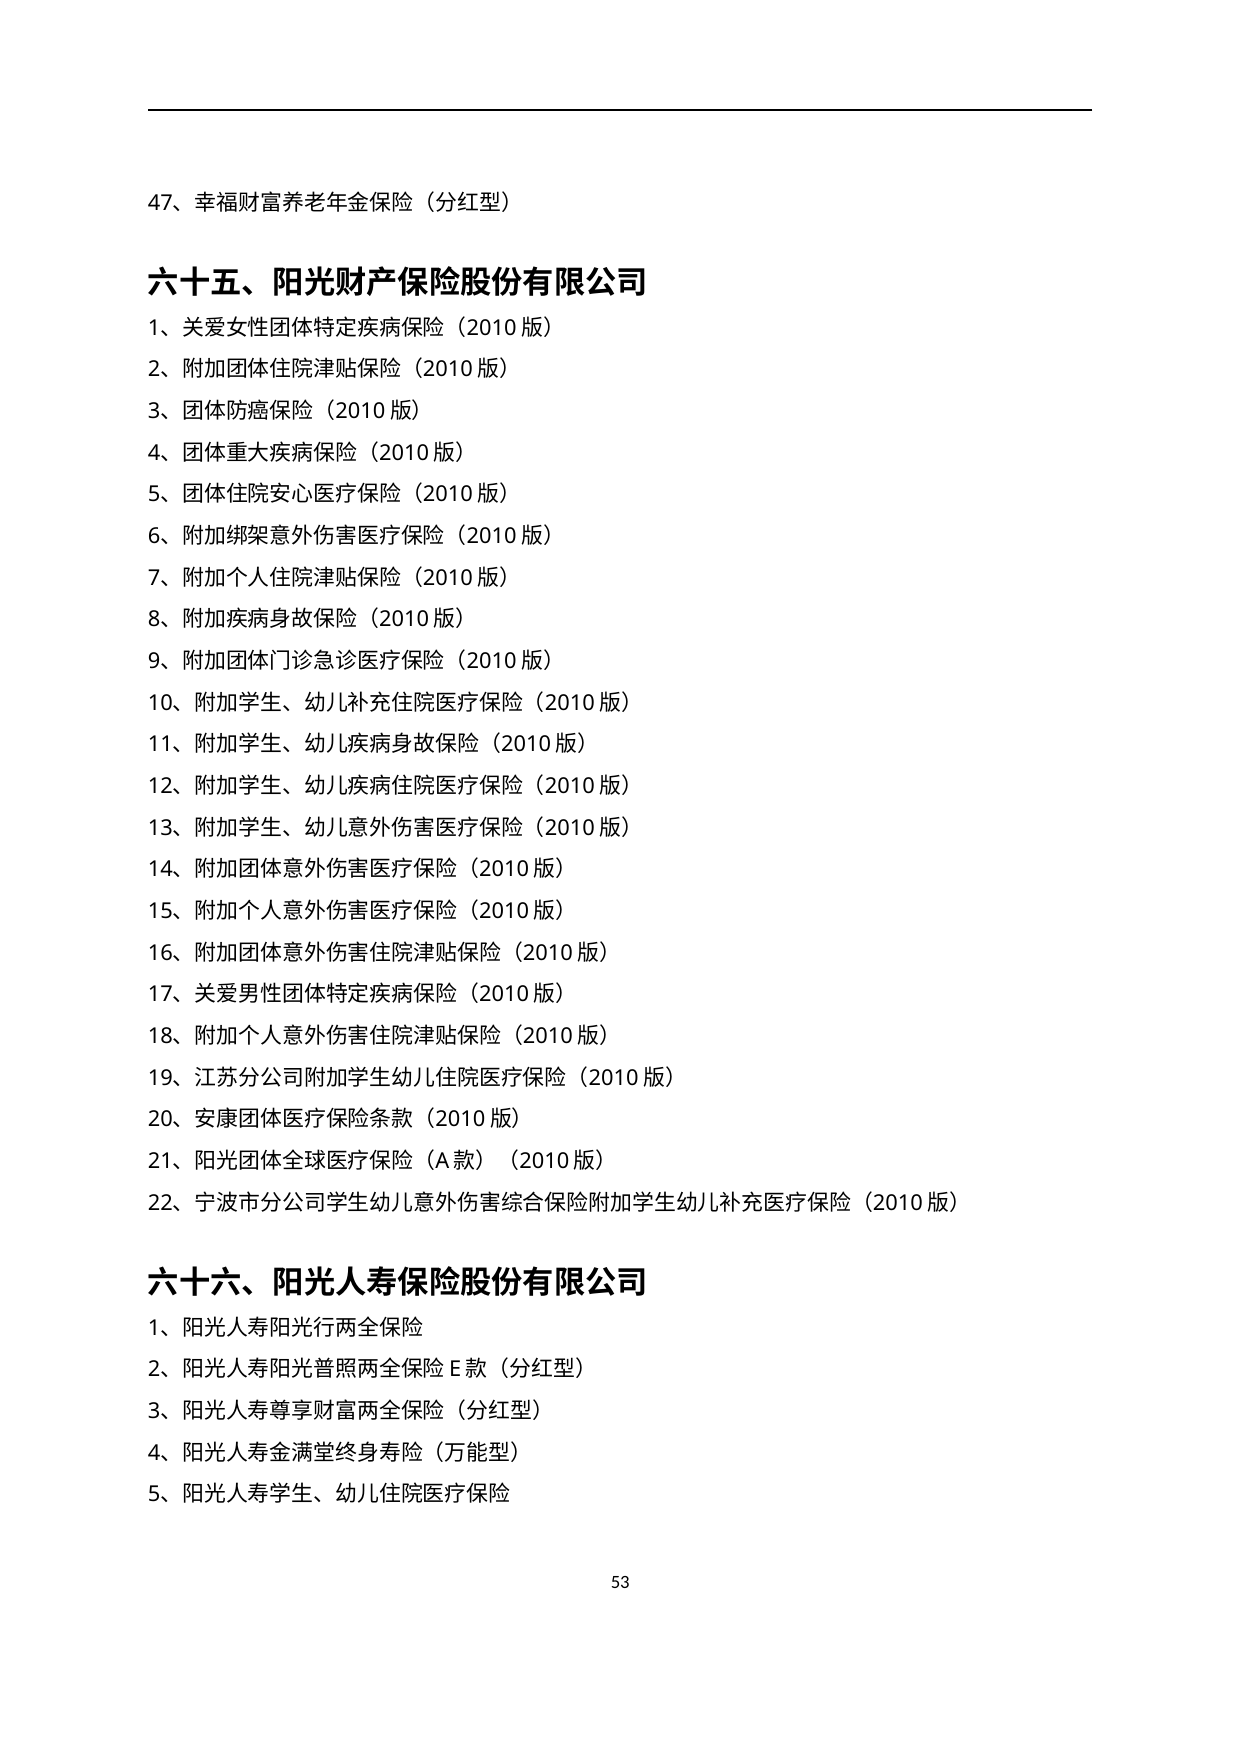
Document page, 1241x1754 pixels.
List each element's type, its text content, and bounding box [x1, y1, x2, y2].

text 4、团体重大疾病保险（2010版） [148, 427, 1092, 468]
text 19、江苏分公司附加学生幼儿住院医疗保险（2010版） [148, 1052, 1092, 1093]
text 1、阳光人寿阳光行两全保险 [148, 1302, 1092, 1343]
text 13、附加学生、幼儿意外伤害医疗保险（2010版） [148, 802, 1092, 843]
text 17、关爱男性团体特定疾病保险（2010版） [148, 968, 1092, 1010]
text 8、附加疾病身故保险（2010版） [148, 593, 1092, 635]
text 1、关爱女性团体特定疾病保险（2010版） [148, 302, 1092, 343]
text 4、阳光人寿金满堂终身寿险（万能型） [148, 1427, 1092, 1468]
text 6、附加绑架意外伤害医疗保险（2010版） [148, 510, 1092, 552]
text 六十五、阳光财产保险股份有限公司 [148, 260, 1092, 302]
text 3、阳光人寿尊享财富两全保险（分红型） [148, 1385, 1092, 1427]
text 2、阳光人寿阳光普照两全保险E款（分红型） [148, 1343, 1092, 1385]
text 5、团体住院安心医疗保险（2010版） [148, 468, 1092, 510]
text 12、附加学生、幼儿疾病住院医疗保险（2010版） [148, 760, 1092, 802]
text 10、附加学生、幼儿补充住院医疗保险（2010版） [148, 677, 1092, 718]
text 22、宁波市分公司学生幼儿意外伤害综合保险附加学生幼儿补充医疗保险（2010版） [148, 1177, 1092, 1218]
text 47、幸福财富养老年金保险（分红型） [148, 177, 1092, 218]
text 15、附加个人意外伤害医疗保险（2010版） [148, 885, 1092, 927]
text 20、安康团体医疗保险条款（2010版） [148, 1093, 1092, 1135]
text 11、附加学生、幼儿疾病身故保险（2010版） [148, 718, 1092, 760]
text 2、附加团体住院津贴保险（2010版） [148, 343, 1092, 385]
text 3、团体防癌保险（2010版） [148, 385, 1092, 427]
text 六十六、阳光人寿保险股份有限公司 [148, 1260, 1092, 1302]
text 16、附加团体意外伤害住院津贴保险（2010版） [148, 927, 1092, 968]
text 9、附加团体门诊急诊医疗保险（2010版） [148, 635, 1092, 677]
text 5、阳光人寿学生、幼儿住院医疗保险 [148, 1468, 1092, 1510]
text 18、附加个人意外伤害住院津贴保险（2010版） [148, 1010, 1092, 1052]
text 7、附加个人住院津贴保险（2010版） [148, 552, 1092, 593]
text 14、附加团体意外伤害医疗保险（2010版） [148, 843, 1092, 885]
text 21、阳光团体全球医疗保险（A款）（2010版） [148, 1135, 1092, 1177]
